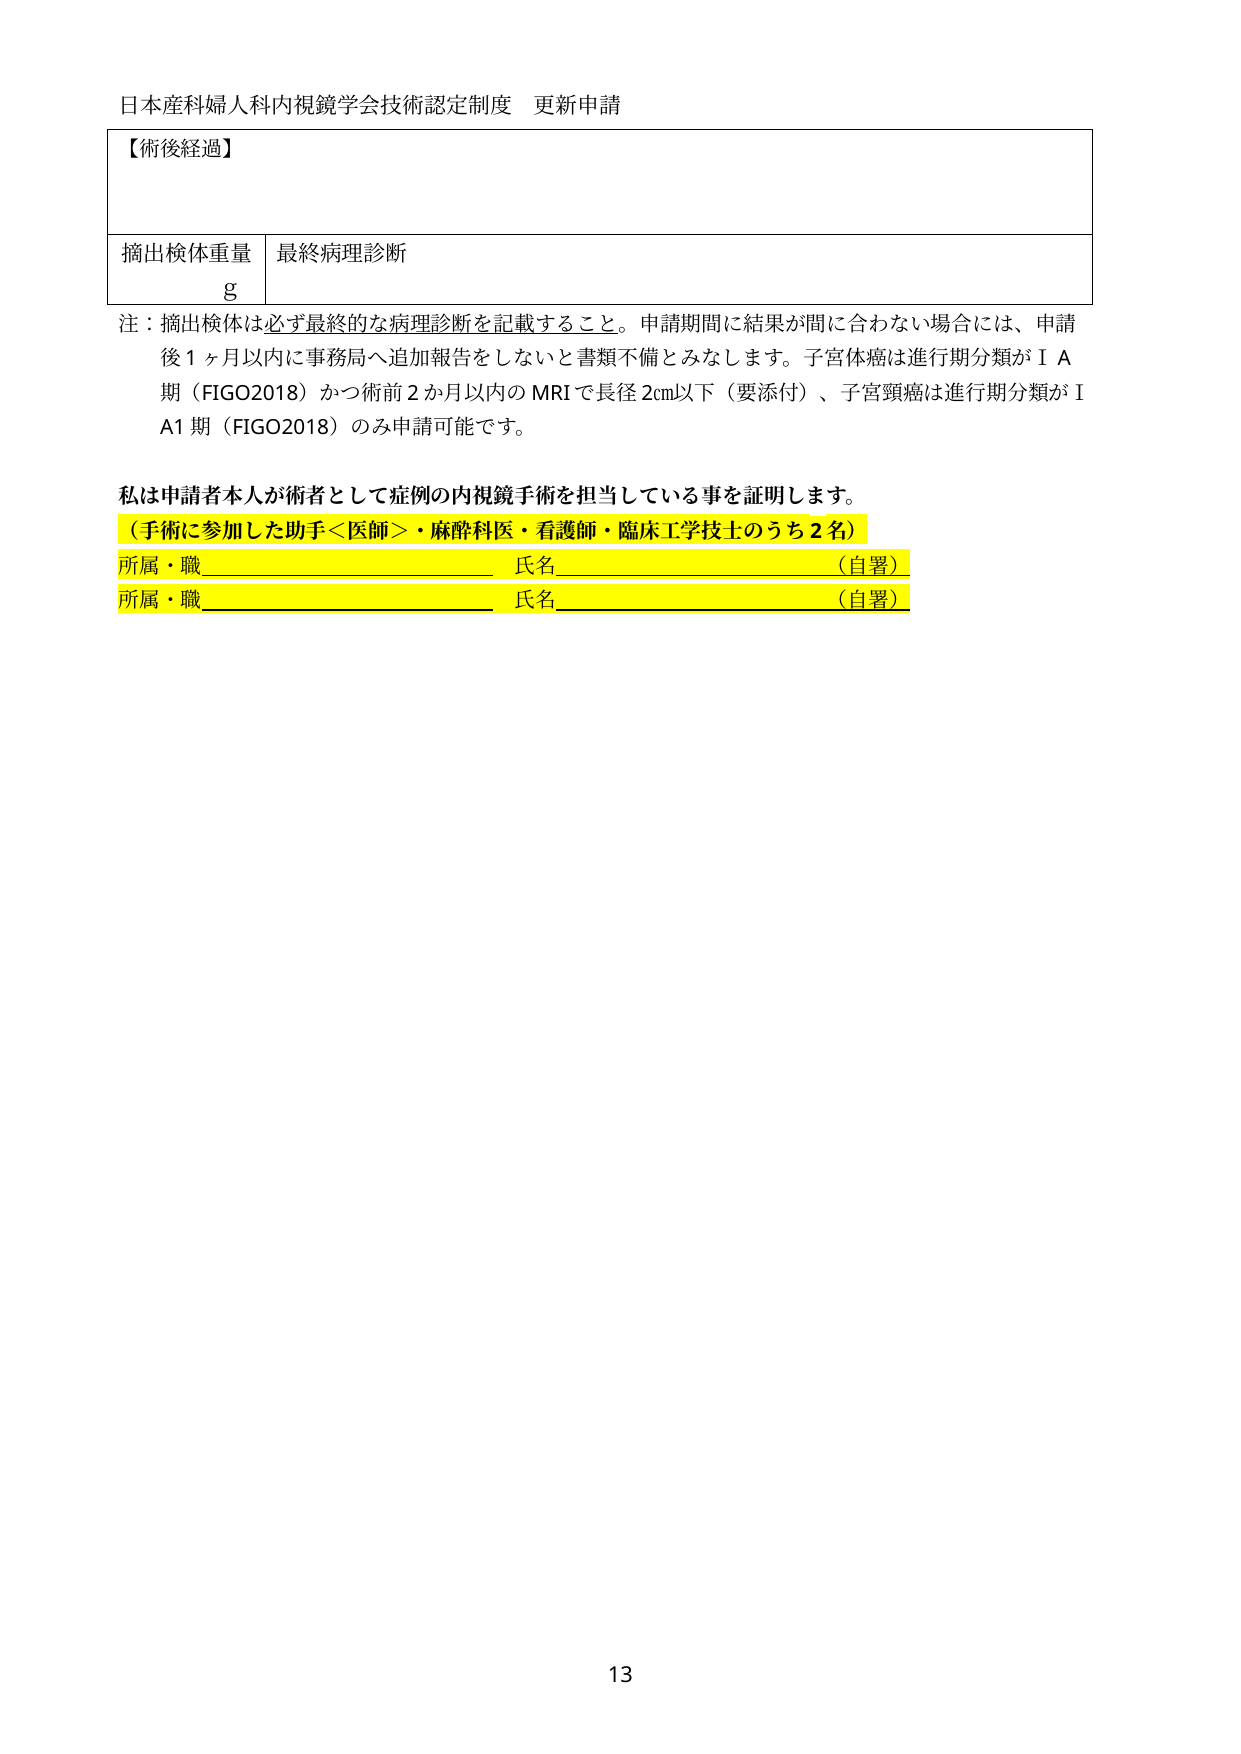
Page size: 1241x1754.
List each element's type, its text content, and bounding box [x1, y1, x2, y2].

text 私は申請者本人が術者として症例の内視鏡手術を担当している事を証明します。 [118, 478, 1122, 512]
text （手術に参加した助手＜医師＞・麻酔科医・看護師・臨床工学技士のうち2名） [118, 512, 1122, 547]
table_cell 摘出検体重量 ｇ [108, 235, 265, 304]
text 所属・職 氏名 （自署） [118, 581, 1122, 616]
text 所属・職 氏名 （自署） [118, 547, 1122, 581]
text 注：摘出検体は必ず最終的な病理診断を記載すること。申請期間に結果が間に合わない場合には、申請後1ヶ月以内に事務局へ追加報告をしないと書類不備とみなします。子宮体癌は進行期分類がⅠA期（FIGO2018）かつ術前2か月以内のMRIで長径2㎝以下（要添付）、子宮頸癌は進行期分類がⅠA1 期（FIGO2018）のみ申請可能です。 [118, 305, 1093, 443]
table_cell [108, 130, 1092, 233]
table_cell 最終病理診断 [266, 235, 1092, 304]
